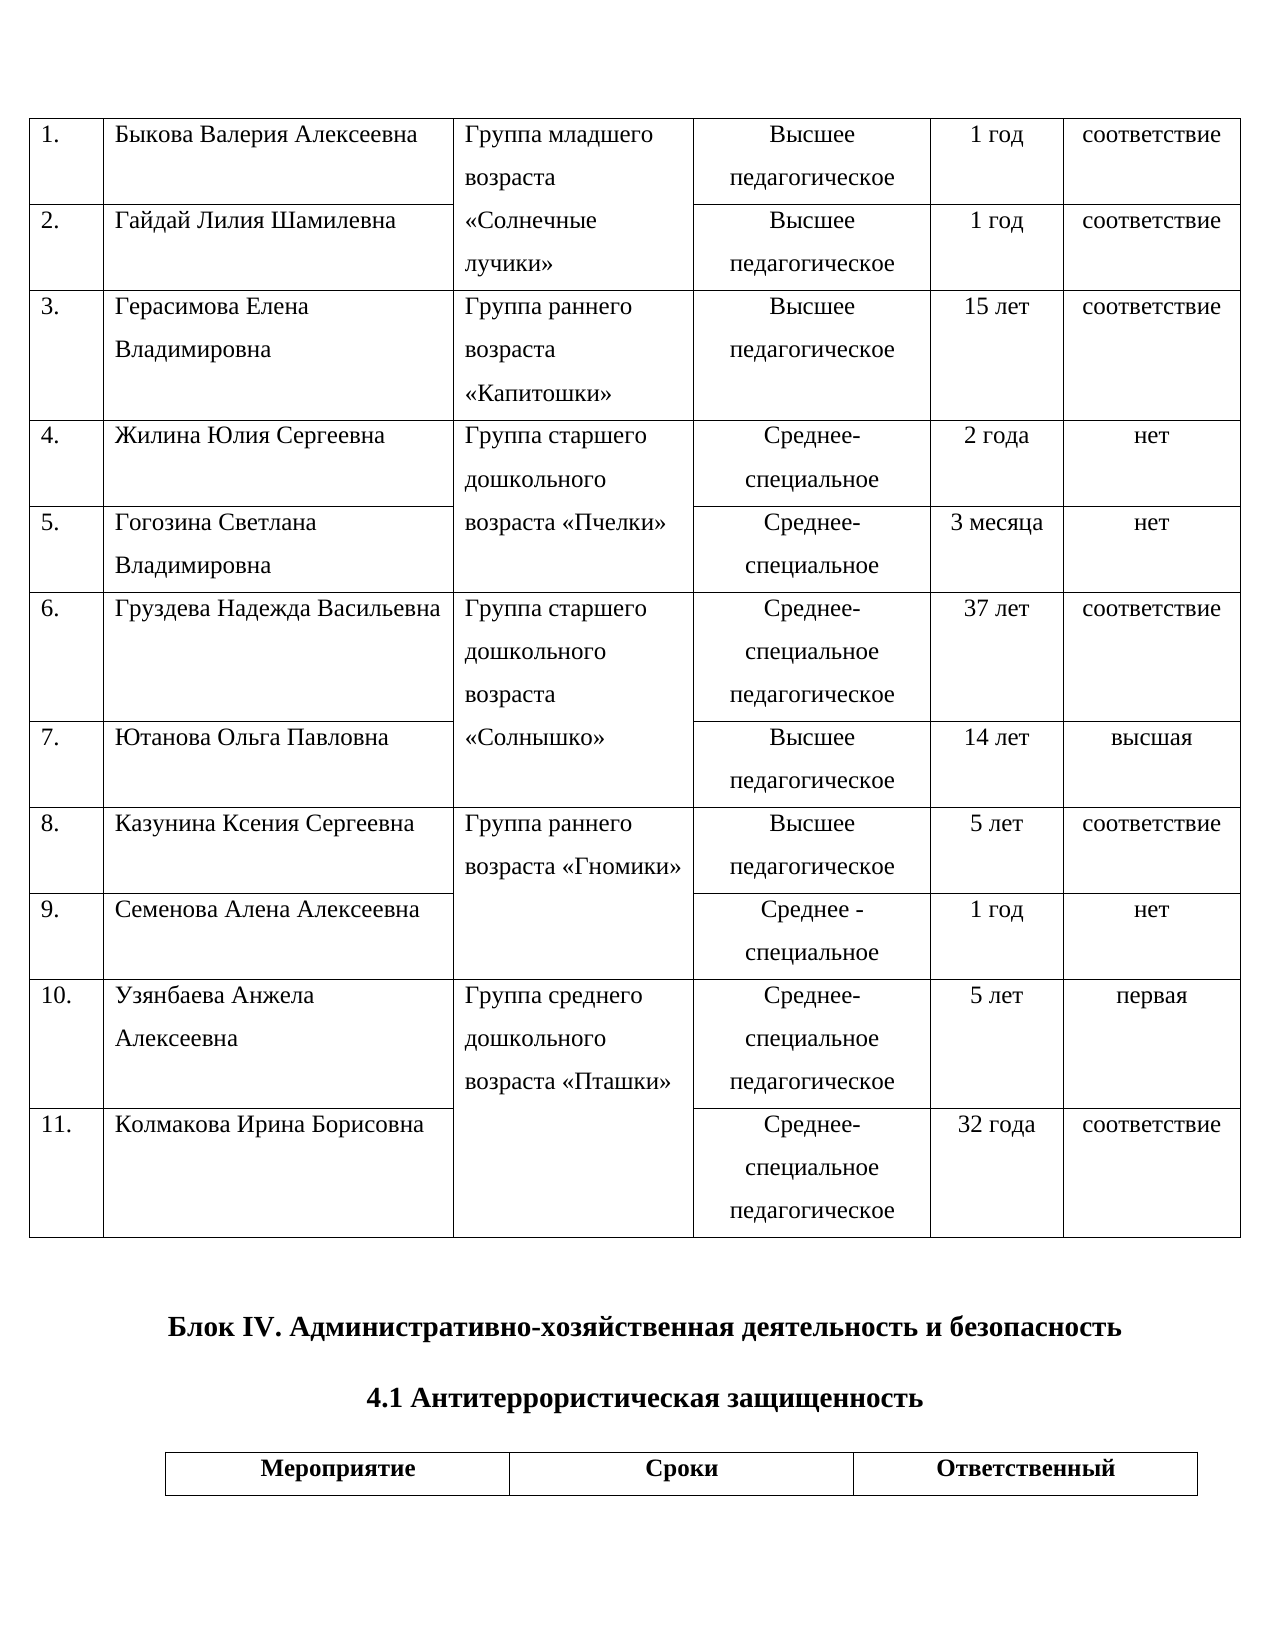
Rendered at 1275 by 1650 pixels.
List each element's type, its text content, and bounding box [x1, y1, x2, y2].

table_cell соответствие [1064, 205, 1240, 290]
table_cell Узянбаева Анжела Алексеевна [104, 980, 453, 1108]
table_cell Среднее-специальное педагогическое [694, 593, 930, 721]
table_cell 32 года [931, 1109, 1063, 1237]
table_cell Высшее педагогическое [694, 722, 930, 807]
table_cell 8. [30, 808, 103, 893]
table_cell 5 лет [931, 808, 1063, 893]
table_cell 5. [30, 507, 103, 592]
table_header Ответственный [854, 1453, 1197, 1494]
table_cell 15 лет [931, 291, 1063, 419]
table_cell 11. [30, 1109, 103, 1237]
table_cell Груздева Надежда Васильевна [104, 593, 453, 721]
table_cell Группа раннего возраста «Капитошки» [454, 291, 693, 419]
table_cell Ютанова Ольга Павловна [104, 722, 453, 807]
table_cell 7. [30, 722, 103, 807]
table_cell 10. [30, 980, 103, 1108]
table_cell Группа раннего возраста «Гномики» [454, 808, 693, 979]
table_cell соответствие [1064, 593, 1240, 721]
table_cell 37 лет [931, 593, 1063, 721]
table_cell 1 год [931, 205, 1063, 290]
table_cell 1 год [931, 119, 1063, 204]
table_cell нет [1064, 894, 1240, 979]
table_cell Герасимова Елена Владимировна [104, 291, 453, 419]
table_cell Среднее -специальное [694, 894, 930, 979]
table_cell Гогозина Светлана Владимировна [104, 507, 453, 592]
table_cell Группа младшего возраста «Солнечные лучики» [454, 119, 693, 290]
table_cell Высшее педагогическое [694, 291, 930, 419]
table_cell Семенова Алена Алексеевна [104, 894, 453, 979]
table_cell Среднее- специальное [694, 507, 930, 592]
table_cell Жилина Юлия Сергеевна [104, 421, 453, 506]
table_cell 5 лет [931, 980, 1063, 1108]
table_cell 14 лет [931, 722, 1063, 807]
table_cell соответствие [1064, 119, 1240, 204]
table_cell 1. [30, 119, 103, 204]
table_header Мероприятие [166, 1453, 509, 1494]
table_cell 4. [30, 421, 103, 506]
table_cell соответствие [1064, 808, 1240, 893]
table_cell Группа старшего дошкольного возраста «Солнышко» [454, 593, 693, 807]
table_cell Среднее-специальное педагогическое [694, 980, 930, 1108]
table_cell Среднее-специальное [694, 421, 930, 506]
table_cell нет [1064, 421, 1240, 506]
text 4.1 Антитеррористическая защищенность [103, 1381, 1186, 1414]
table_cell Казунина Ксения Сергеевна [104, 808, 453, 893]
table_cell Быкова Валерия Алексеевна [104, 119, 453, 204]
table_cell 9. [30, 894, 103, 979]
table_cell Колмакова Ирина Борисовна [104, 1109, 453, 1237]
table_cell 2. [30, 205, 103, 290]
table_cell высшая [1064, 722, 1240, 807]
text Блок IV. Административно-хозяйственная деятельность и безопасность [103, 1309, 1186, 1343]
table_cell 3 месяца [931, 507, 1063, 592]
table_cell Высшее педагогическое [694, 119, 930, 204]
table_header Сроки [510, 1453, 853, 1494]
table_cell Высшее педагогическое [694, 808, 930, 893]
table_cell 6. [30, 593, 103, 721]
table_cell Группа среднего дошкольного возраста «Пташки» [454, 980, 693, 1237]
table_cell 2 года [931, 421, 1063, 506]
table_cell нет [1064, 507, 1240, 592]
table_cell Высшее педагогическое [694, 205, 930, 290]
table_cell соответствие [1064, 291, 1240, 419]
table_cell 3. [30, 291, 103, 419]
table_cell Среднее-специальное педагогическое [694, 1109, 930, 1237]
table_cell первая [1064, 980, 1240, 1108]
table_cell Гайдай Лилия Шамилевна [104, 205, 453, 290]
table_cell Группа старшего дошкольного возраста «Пчелки» [454, 421, 693, 592]
table_cell 1 год [931, 894, 1063, 979]
table_cell соответствие [1064, 1109, 1240, 1237]
